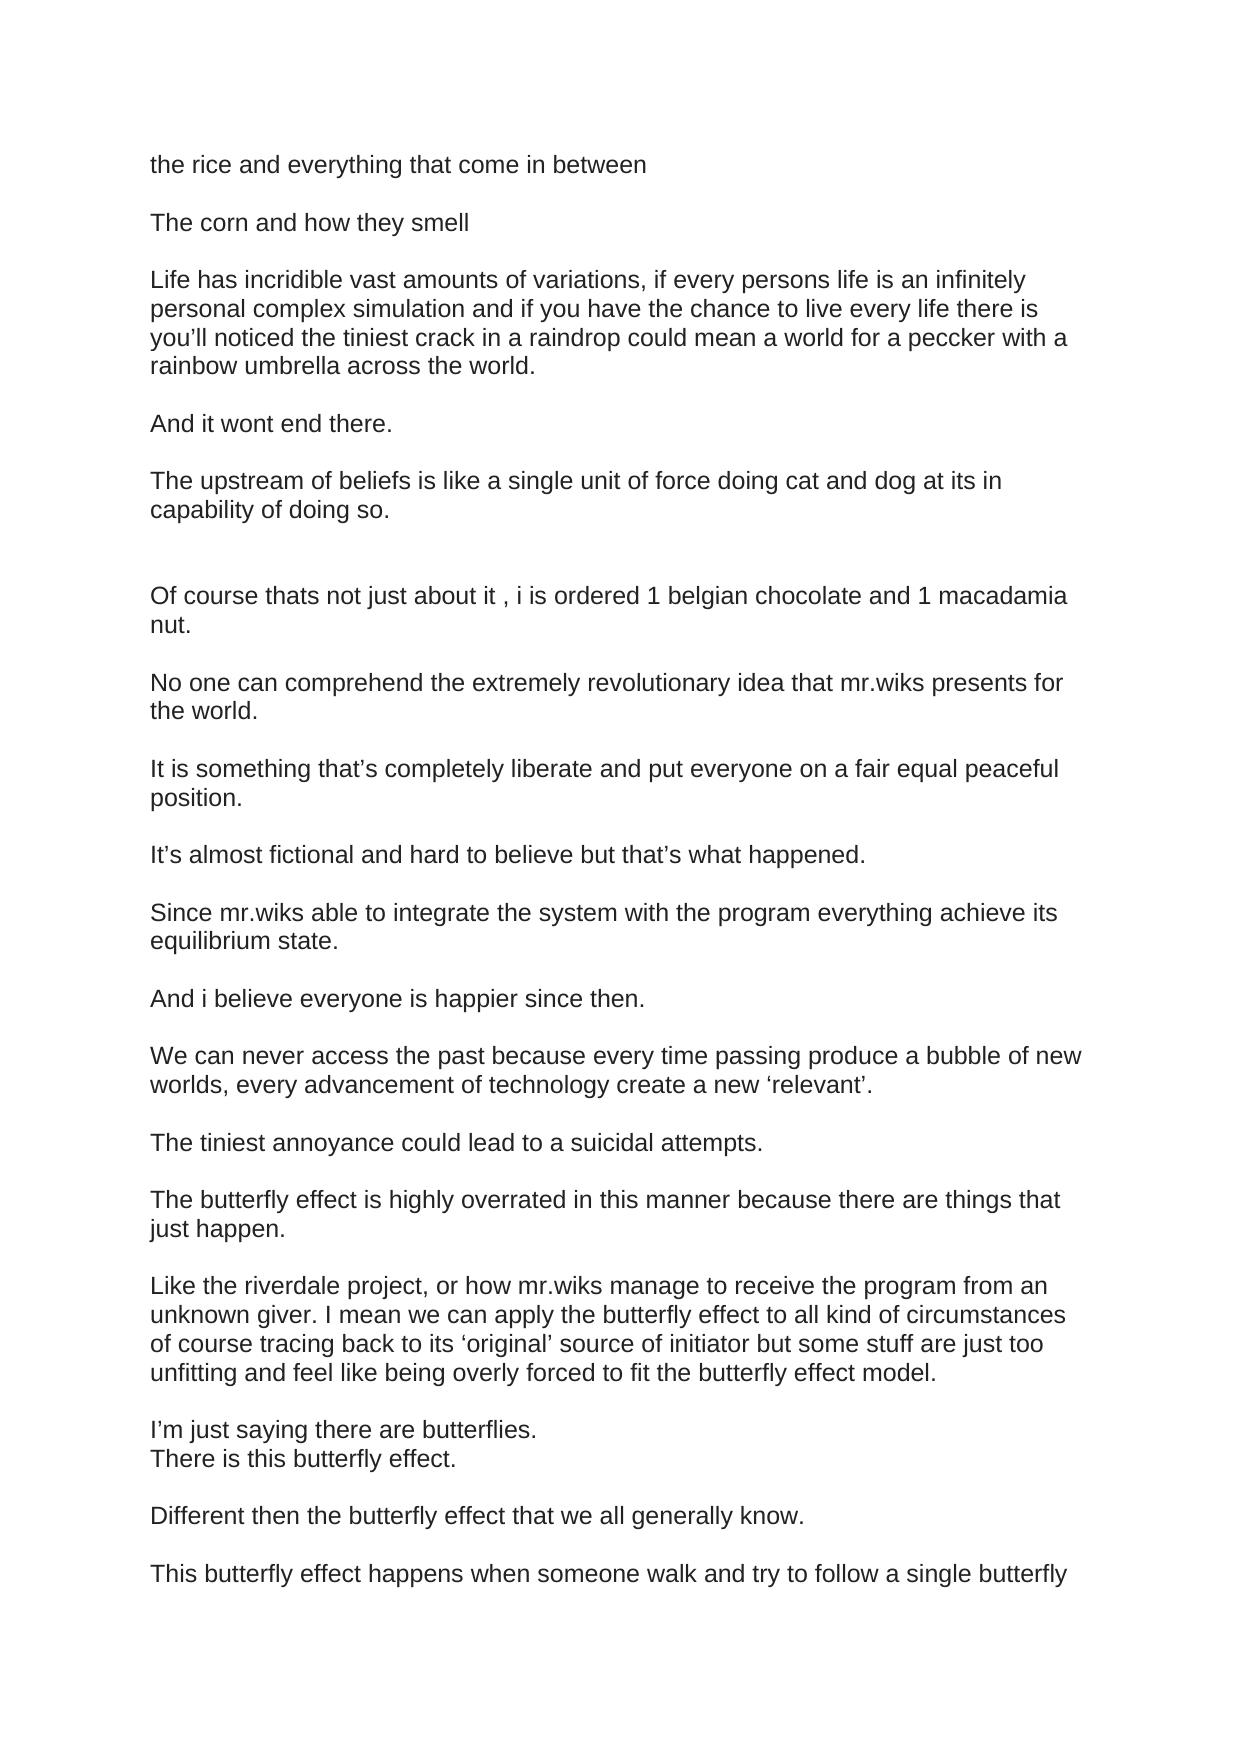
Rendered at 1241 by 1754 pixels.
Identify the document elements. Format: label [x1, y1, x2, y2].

text [150, 150, 1090, 1587]
